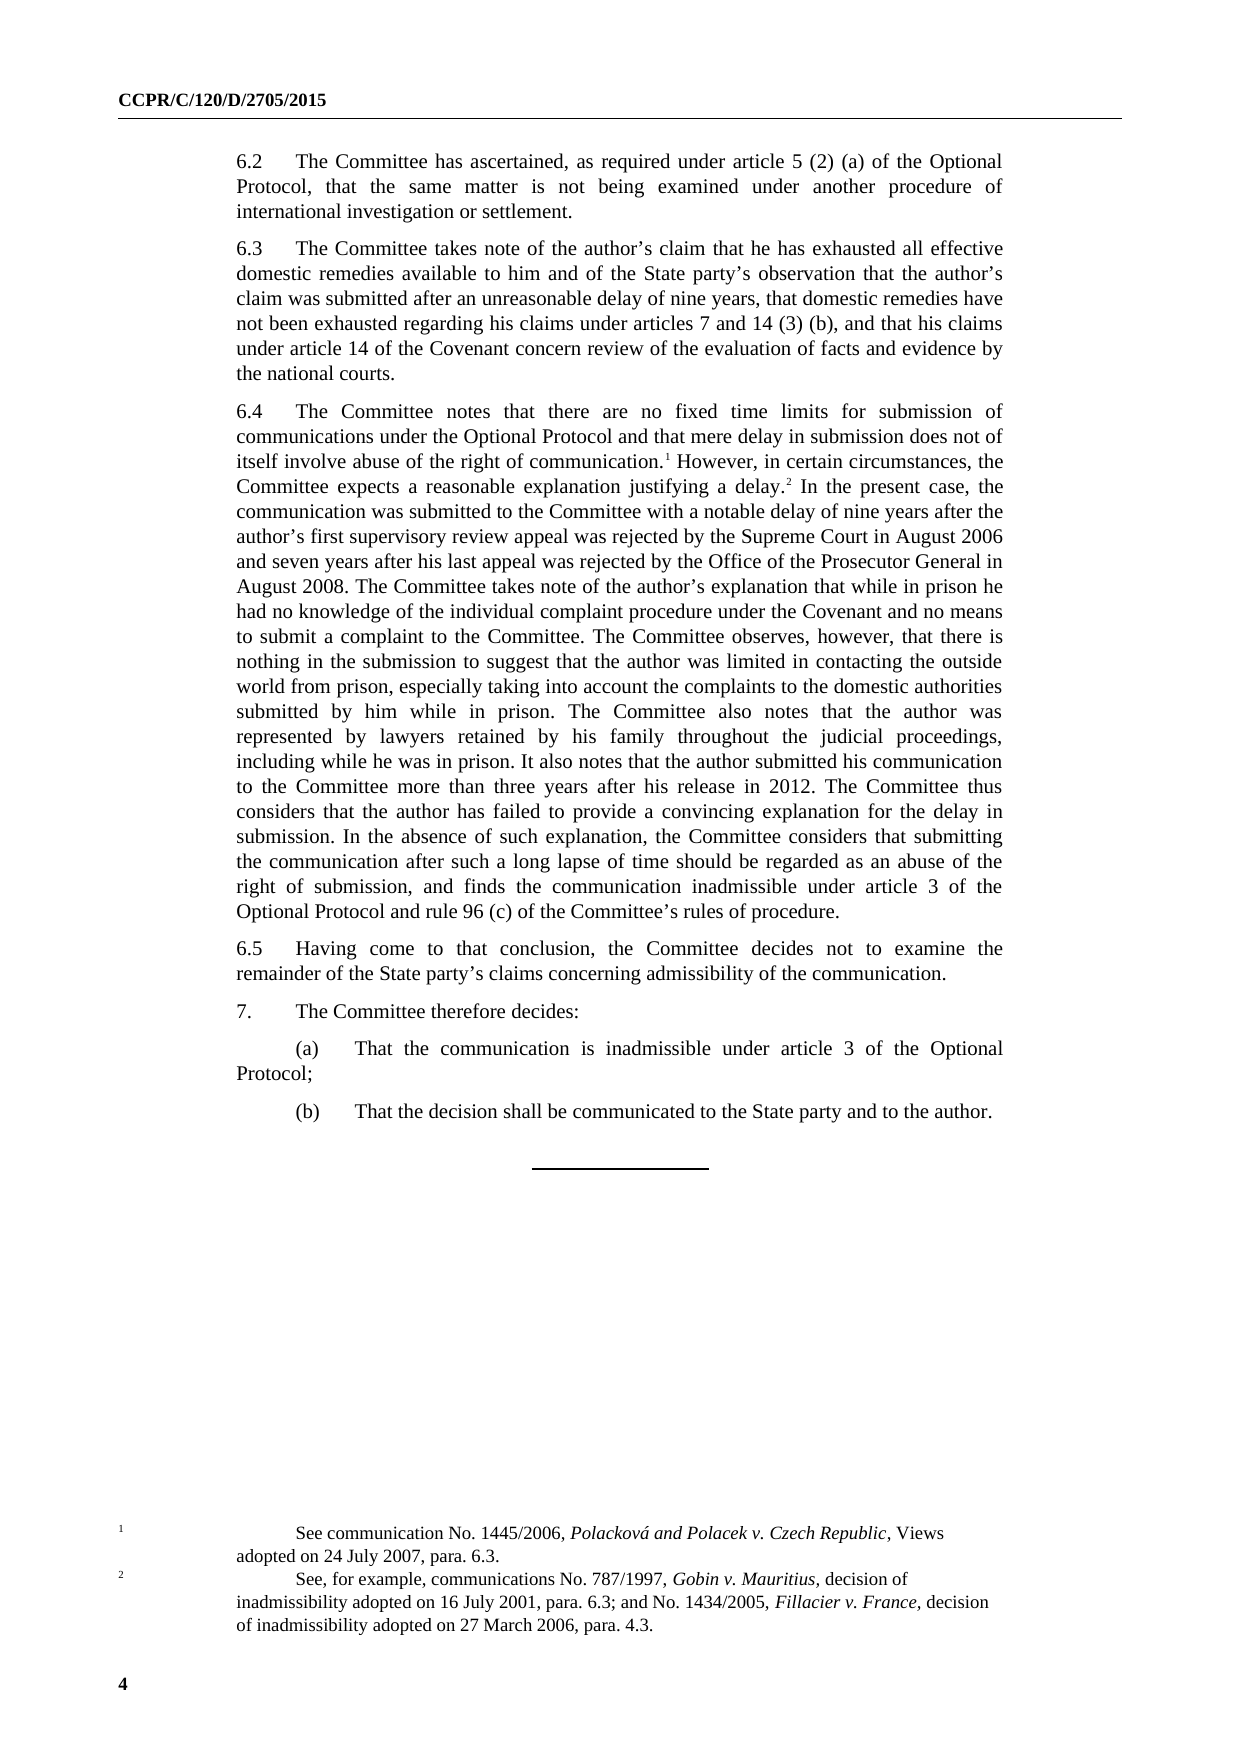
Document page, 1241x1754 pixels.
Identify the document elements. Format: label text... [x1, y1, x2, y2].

text 7. The Committee therefore decides: [236, 998, 1004, 1023]
text (b) That the decision shall be communicated to the State party and to the author. [236, 1098, 1004, 1123]
text 6.5 Having come to that conclusion, the Committee decides not to examine the remainder of the State party’s claims concerning admissibility of the communication. [236, 935, 1004, 985]
text 6.4 The Committee notes that there are no fixed time limits for submission of communications under the Optional Protocol and that mere delay in submission does not of itself involve abuse of the right of communication. However, in certain circumstances, the Committee expects a reasonable explanation justifying a delay. In the present case, the communication was submitted to the Committee with a notable delay of nine years after the author’s first supervisory review appeal was rejected by the Supreme Court in August 2006 and seven years after his last appeal was rejected by the Office of the Prosecutor General in August 2008. The Committee takes note of the author’s explanation that while in prison he had no knowledge of the individual complaint procedure under the Covenant and no means to submit a complaint to the Committee. The Committee observes, however, that there is nothing in the submission to suggest that the author was limited in contacting the outside world from prison, especially taking into account the complaints to the domestic authorities submitted by him while in prison. The Committee also notes that the author was represented by lawyers retained by his family throughout the judicial proceedings, including while he was in prison. It also notes that the author submitted his communication to the Committee more than three years after his release in 2012. The Committee thus considers that the author has failed to provide a convincing explanation for the delay in submission. In the absence of such explanation, the Committee considers that submitting the communication after such a long lapse of time should be regarded as an abuse of the right of submission, and finds the communication inadmissible under article 3 of the Optional Protocol and rule 96 (c) of the Committee’s rules of procedure. [236, 398, 1004, 923]
text 6.2 The Committee has ascertained, as required under article 5 (2) (a) of the Optional Protocol, that the same matter is not being examined under another procedure of international investigation or settlement. [236, 148, 1004, 223]
text 6.3 The Committee takes note of the author’s claim that he has exhausted all effective domestic remedies available to him and of the State party’s observation that the author’s claim was submitted after an unreasonable delay of nine years, that domestic remedies have not been exhausted regarding his claims under articles 7 and 14 (3) (b), and that his claims under article 14 of the Covenant concern review of the evaluation of facts and evidence by the national courts. [236, 235, 1004, 385]
text (a) That the communication is inadmissible under article 3 of the Optional Protocol; [236, 1035, 1004, 1085]
